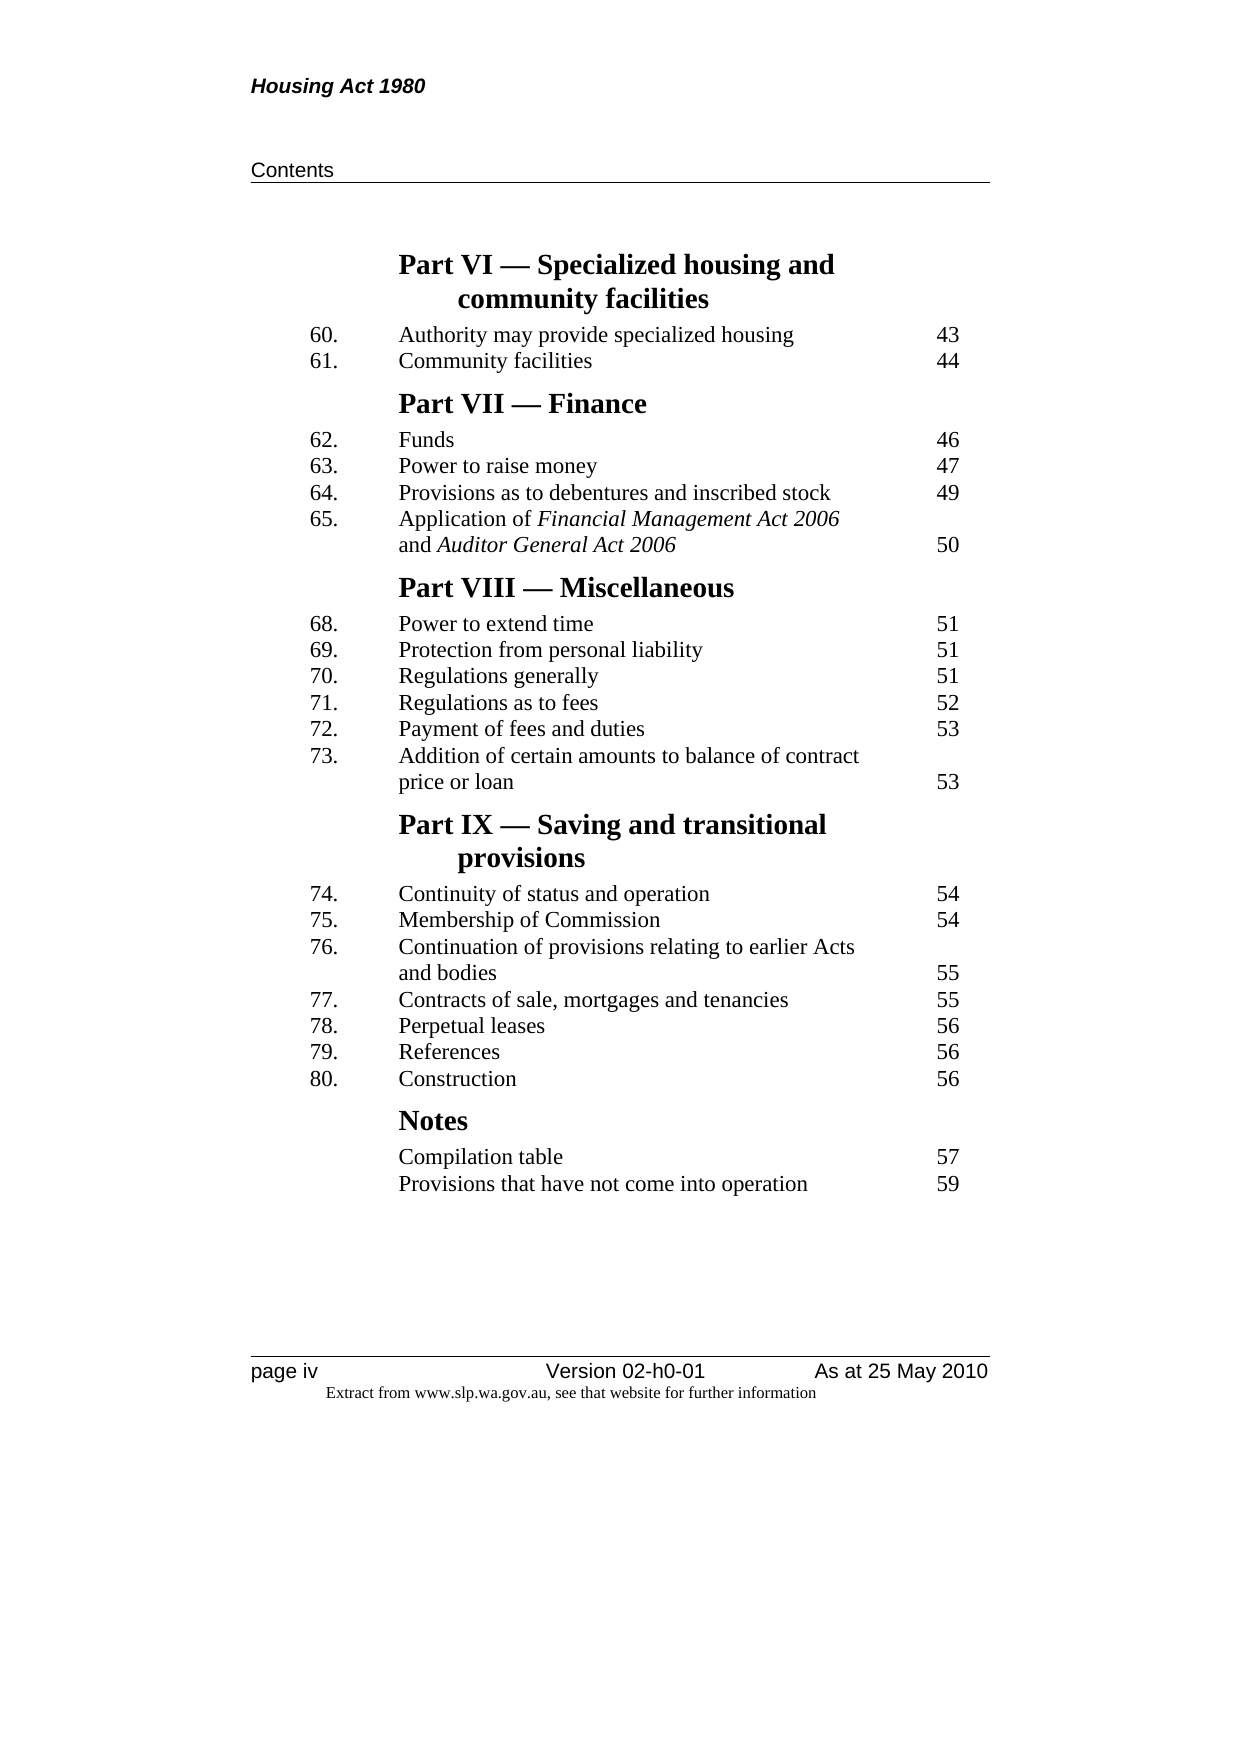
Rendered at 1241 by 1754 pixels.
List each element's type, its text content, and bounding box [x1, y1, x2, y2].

text 64. Provisions as to debentures and inscribed stock 49 [309, 478, 872, 505]
text 74. Continuity of status and operation 54 [309, 880, 872, 907]
text 61. Community facilities 44 [309, 347, 872, 373]
text Part VII — Finance [398, 386, 872, 419]
text 69. Protection from personal liability 51 [309, 636, 872, 663]
text Part VI — Specialized housing and community facilities [398, 247, 872, 314]
text 75. Membership of Commission 54 [309, 907, 872, 933]
text Notes [398, 1103, 872, 1137]
text 70. Regulations generally 51 [309, 663, 872, 689]
text Part IX — Saving and transitional provisions [398, 807, 872, 874]
text 62. Funds 46 [309, 426, 872, 452]
text 77. Contracts of sale, mortgages and tenancies 55 [309, 986, 872, 1012]
text 76. Continuation of provisions relating to earlier Acts and bodies 55 [309, 933, 872, 986]
text 60. Authority may provide specialized housing 43 [309, 321, 872, 347]
text 73. Addition of certain amounts to balance of contract price or loan 53 [309, 742, 872, 794]
text 79. References 56 [309, 1038, 872, 1065]
text 63. Power to raise money 47 [309, 452, 872, 478]
text 65. Application of Financial Management Act 2006 and Auditor General Act 2006 50 [309, 505, 872, 558]
text 80. Construction 56 [309, 1065, 872, 1091]
text 68. Power to extend time 51 [309, 610, 872, 636]
text 78. Perpetual leases 56 [309, 1012, 872, 1038]
text Compilation table 57 [309, 1143, 872, 1170]
text Part VIII — Miscellaneous [398, 570, 872, 604]
text Provisions that have not come into operation 59 [309, 1170, 872, 1196]
text 71. Regulations as to fees 52 [309, 689, 872, 715]
text 72. Payment of fees and duties 53 [309, 715, 872, 742]
